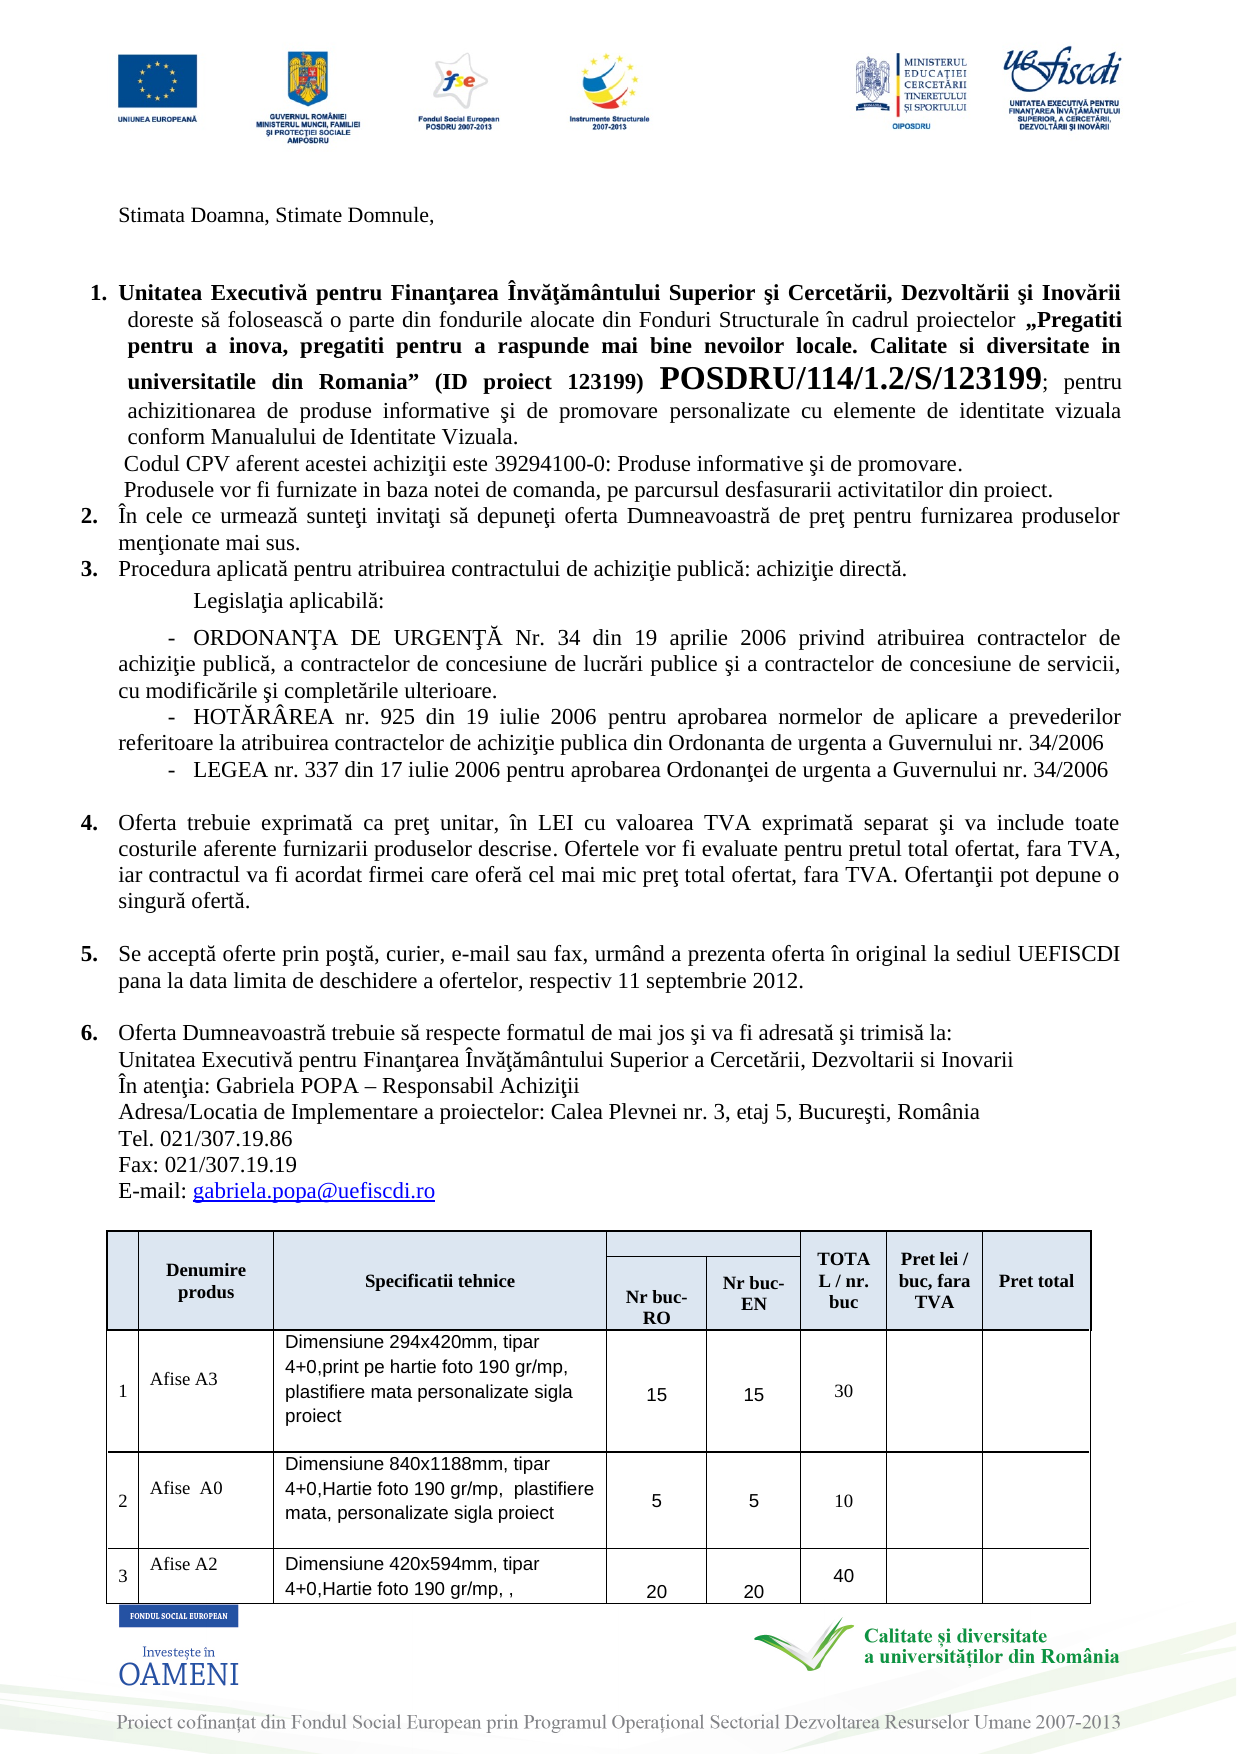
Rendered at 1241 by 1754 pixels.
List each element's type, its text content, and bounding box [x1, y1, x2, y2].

table_cell [887, 1453, 982, 1548]
table_cell 10 [801, 1453, 886, 1548]
table_cell Dimensiune 840x1188mm, tipar 4+0,Hartie foto 190 gr/mp, plastifiere mata, personalizate sigla proiect [274, 1453, 606, 1548]
text Adresa/Locatia de Implementare a proiectelor: Calea Plevnei nr. 3, etaj 5, Bucureşti, România [118, 1098, 1122, 1125]
list ORDONANŢA DE URGENŢĂ Nr. 34 din 19 aprilie 2006 privind atribuirea contractelor de achiziţie publică, a contractelor de concesiune de lucrări publice şi a contractelor de concesiune de servicii, cu modificările şi completările ulterioare. [118, 624, 1122, 703]
list Se acceptă oferte prin poştă, curier, e-mail sau fax, urmând a prezenta oferta în original la sediul UEFISCDI pana la data limita de deschidere a ofertelor, respectiv 11 septembrie 2012. [81, 940, 1122, 993]
table_cell Nr buc- RO [607, 1257, 706, 1329]
table_cell 40 [801, 1549, 886, 1603]
table_cell Dimensiune 294x420mm, tipar 4+0,print pe hartie foto 190 gr/mp, plastifiere mata personalizate sigla proiect [274, 1331, 606, 1451]
table_cell 30 [801, 1331, 886, 1451]
text E-mail: gabriela.popa@uefiscdi.ro [118, 1177, 1122, 1204]
list Unitatea Executivă pentru Finanţarea Învăţământului Superior şi Cercetării, Dezvoltării şi Inovării doreste să folosească o parte din fondurile alocate din Fonduri Structurale în cadrul proiectelor „Pregatiti pentru a inova, pregatiti pentru a raspunde mai bine nevoilor locale. Calitate si diversitate in universitatile din Romania” (ID proiect 123199) POSDRU/114/1.2/S/123199; pentru achizitionarea de produse informative şi de promovare personalizate cu elemente de identitate vizuala conform Manualului de Identitate Vizuala. [90, 279, 1122, 449]
picture [0, 1599, 1237, 1754]
table_cell [887, 1549, 982, 1603]
table_header Pret lei / buc, fara TVA [887, 1232, 982, 1329]
list Procedura aplicată pentru atribuirea contractului de achiziţie publică: achiziţie directă. [81, 555, 1122, 581]
text Unitatea Executivă pentru Finanţarea Învăţământului Superior a Cercetării, Dezvoltarii si Inovarii [118, 1046, 1122, 1072]
table_cell Afise A2 [139, 1549, 273, 1603]
table_header [108, 1232, 138, 1329]
text În atenţia: Gabriela POPA – Responsabil Achiziţii [118, 1072, 1122, 1098]
list Oferta Dumneavoastră trebuie să respecte formatul de mai jos şi va fi adresată şi trimisă la: [81, 1019, 1122, 1046]
table_cell [983, 1329, 1090, 1451]
list Oferta trebuie exprimată ca preţ unitar, în LEI cu valoarea TVA exprimată separat şi va include toate costurile aferente furnizarii produselor descrise. Ofertele vor fi evaluate pentru pretul total ofertat, fara TVA, iar contractul va fi acordat firmei care oferă cel mai mic preţ total ofertat, fara TVA. Ofertanţii pot depune o singură ofertă. [81, 808, 1122, 914]
table_header Denumire produs [139, 1232, 273, 1329]
table_cell 15 [707, 1331, 800, 1451]
table_cell 15 [607, 1331, 706, 1451]
list HOTĂRÂREA nr. 925 din 19 iulie 2006 pentru aprobarea normelor de aplicare a prevederilor referitoare la atribuirea contractelor de achiziţie publica din Ordonanta de urgenta a Guvernului nr. 34/2006 [118, 703, 1122, 756]
table_header Pret total [983, 1232, 1090, 1329]
table_cell 3 [107, 1548, 138, 1603]
text Produsele vor fi furnizate in baza notei de comanda, pe parcursul desfasurarii activitatilor din proiect. [118, 476, 1122, 502]
text Tel. 021/307.19.86 [118, 1125, 1122, 1151]
list LEGEA nr. 337 din 17 iulie 2006 pentru aprobarea Ordonanţei de urgenta a Guvernului nr. 34/2006 [118, 756, 1122, 782]
table_cell [983, 1548, 1090, 1603]
table_cell [887, 1331, 982, 1451]
picture [0, 0, 1239, 191]
list În cele ce urmează sunteţi invitaţi să depuneţi oferta Dumneavoastră de preţ pentru furnizarea produselor menţionate mai sus. [81, 502, 1122, 555]
text Legislaţia aplicabilă: [118, 588, 1122, 614]
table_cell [274, 1549, 606, 1603]
text Fax: 021/307.19.19 [118, 1151, 1122, 1177]
text Stimata Doamna, Stimate Domnule, [118, 202, 1122, 227]
table_cell 5 [607, 1453, 706, 1548]
table_cell 20 [607, 1549, 706, 1603]
text Codul CPV aferent acestei achiziţii este 39294100-0: Produse informative şi de promovare. [118, 449, 1122, 476]
table_cell Afise A0 [139, 1453, 273, 1548]
table_header TOTAL / nr. buc [801, 1232, 886, 1329]
table_cell Nr buc-EN [707, 1257, 800, 1329]
table_cell 2 [107, 1451, 138, 1548]
table_cell 5 [707, 1453, 800, 1548]
table_header [607, 1232, 800, 1256]
table_cell Afise A3 [139, 1331, 273, 1451]
table_cell [983, 1451, 1090, 1548]
table_cell 1 [107, 1331, 138, 1451]
table_cell 20 [707, 1549, 800, 1603]
table_header Specificatii tehnice [274, 1232, 606, 1329]
